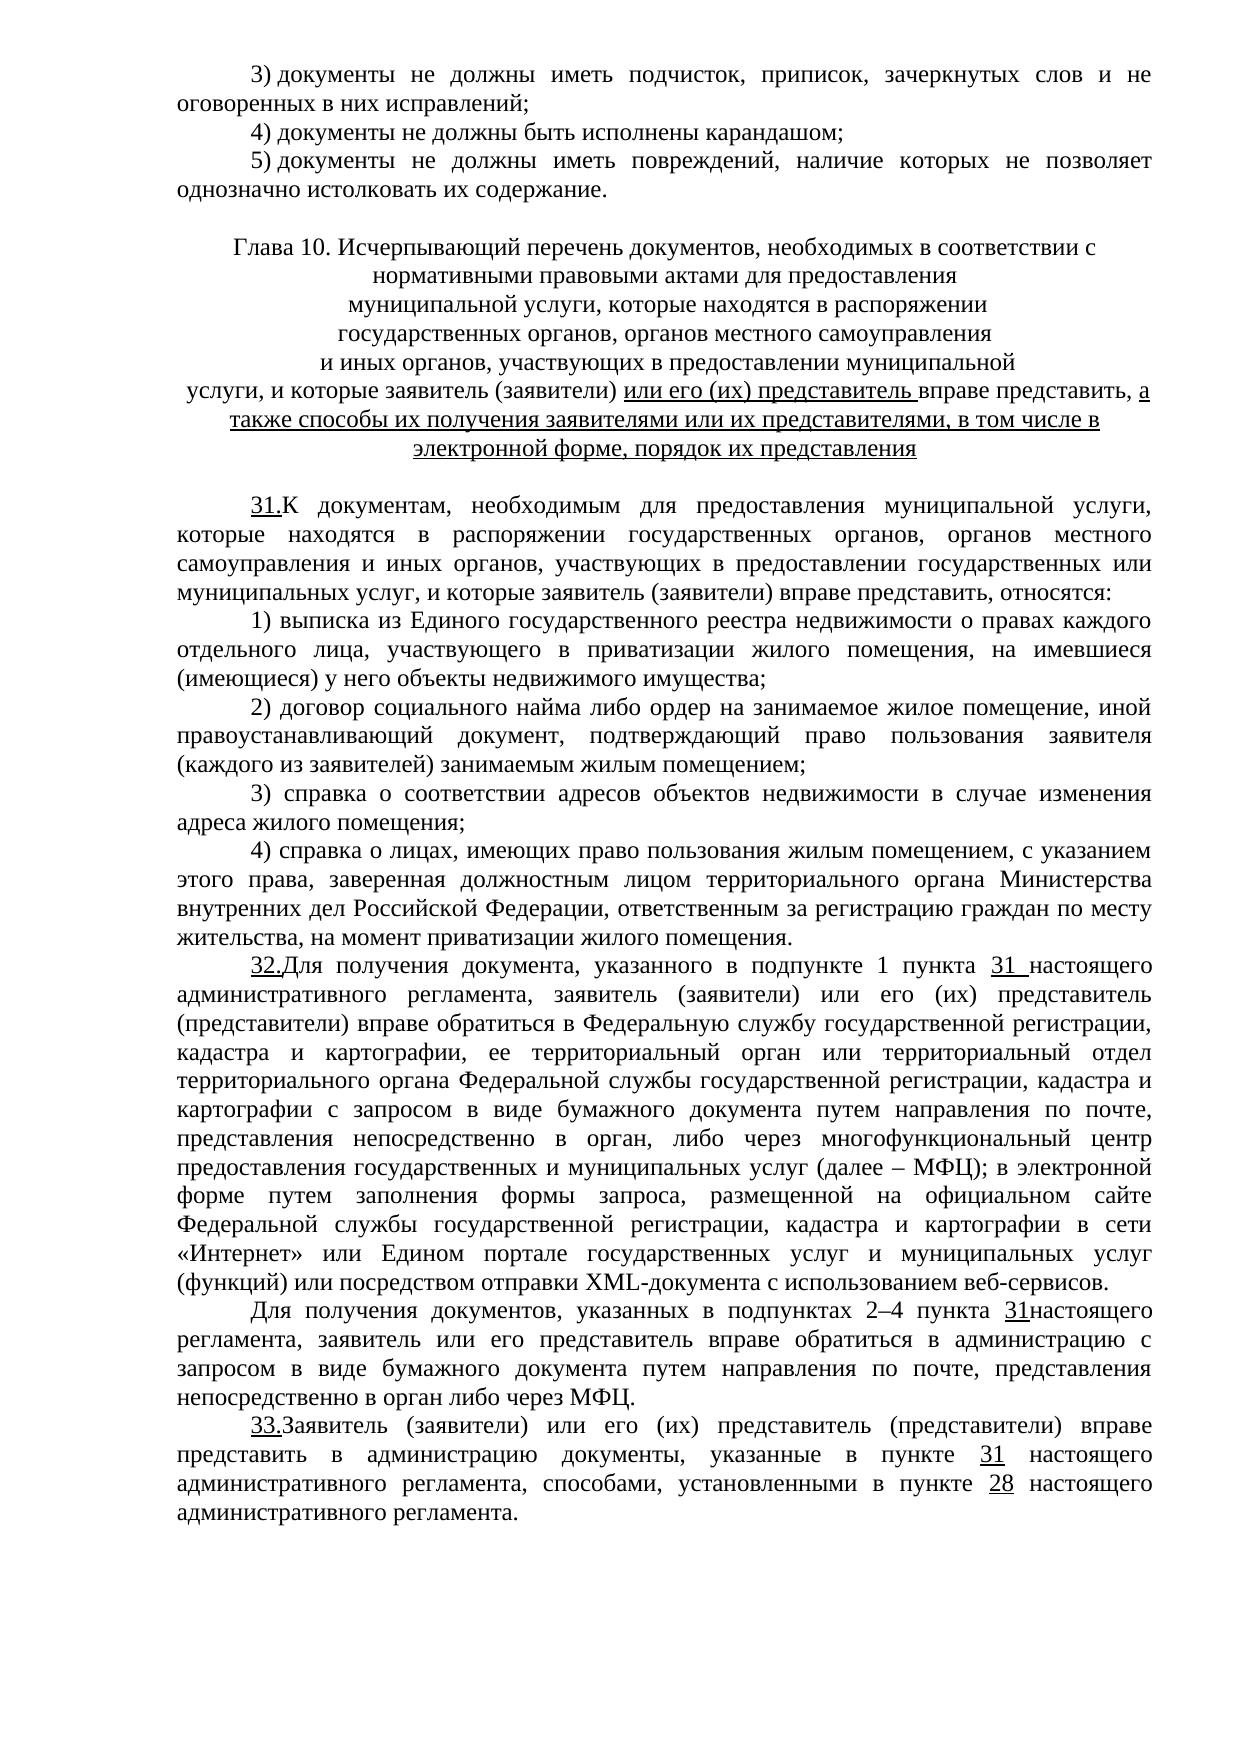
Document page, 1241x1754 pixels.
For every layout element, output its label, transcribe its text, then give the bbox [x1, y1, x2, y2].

text 4) справка о лицах, имеющих право пользования жилым помещением, с указанием этого права, заверенная должностным лицом территориального органа Министерства внутренних дел Российской Федерации, ответственным за регистрацию граждан по месту жительства, на момент приватизации жилого помещения. [177, 835, 1153, 950]
text Для получения документов, указанных в подпунктах 2–4 пункта 31настоящего регламента, заявитель или его представитель вправе обратиться в администрацию с запросом в виде бумажного документа путем направления по почте, представления непосредственно в орган либо через МФЦ. [177, 1295, 1153, 1410]
text государственных органов, органов местного самоуправления и иных органов, участвующих в предоставлении муниципальной услуги, и которые заявитель (заявители) или его (их) представитель вправе представить, а также способы их получения заявителями или их представителями, в том числе в электронной форме, порядок их представления [177, 318, 1153, 462]
text Глава 10. Исчерпывающий перечень документов, необходимых в соответствии с нормативными правовыми актами для предоставления муниципальной услуги, которые находятся в распоряжении [177, 232, 1153, 318]
text 31.К документам, необходимым для предоставления муниципальной услуги, которые находятся в распоряжении государственных органов, органов местного самоуправления и иных органов, участвующих в предоставлении государственных или муниципальных услуг, и которые заявитель (заявители) вправе представить, относятся: [177, 490, 1153, 605]
text 2) договор социального найма либо ордер на занимаемое жилое помещение, иной правоустанавливающий документ, подтверждающий право пользования заявителя (каждого из заявителей) занимаемым жилым помещением; [177, 692, 1153, 778]
text 4) документы не должны быть исполнены карандашом; [177, 117, 1153, 145]
text 33.Заявитель (заявители) или его (их) представитель (представители) вправе представить в администрацию документы, указанные в пункте 31 настоящего административного регламента, способами, установленными в пункте 28 настоящего административного регламента. [177, 1410, 1153, 1525]
text 5) документы не должны иметь повреждений, наличие которых не позволяет однозначно истолковать их содержание. [177, 145, 1153, 203]
text 32.Для получения документа, указанного в подпункте 1 пункта 31 настоящего административного регламента, заявитель (заявители) или его (их) представитель (представители) вправе обратиться в Федеральную службу государственной регистрации, кадастра и картографии, ее территориальный орган или территориальный отдел территориального органа Федеральной службы государственной регистрации, кадастра и картографии с запросом в виде бумажного документа путем направления по почте, представления непосредственно в орган, либо через многофункциональный центр предоставления государственных и муниципальных услуг (далее – МФЦ); в электронной форме путем заполнения формы запроса, размещенной на официальном сайте Федеральной службы государственной регистрации, кадастра и картографии в сети «Интернет» или Едином портале государственных услуг и муниципальных услуг (функций) или посредством отправки XML-документа с использованием веб-сервисов. [177, 950, 1153, 1295]
text 3) справка о соответствии адресов объектов недвижимости в случае изменения адреса жилого помещения; [177, 778, 1153, 835]
text 1) выписка из Единого государственного реестра недвижимости о правах каждого отдельного лица, участвующего в приватизации жилого помещения, на имевшиеся (имеющиеся) у него объекты недвижимого имущества; [177, 605, 1153, 692]
text 3) документы не должны иметь подчисток, приписок, зачеркнутых слов и не оговоренных в них исправлений; [177, 59, 1153, 117]
